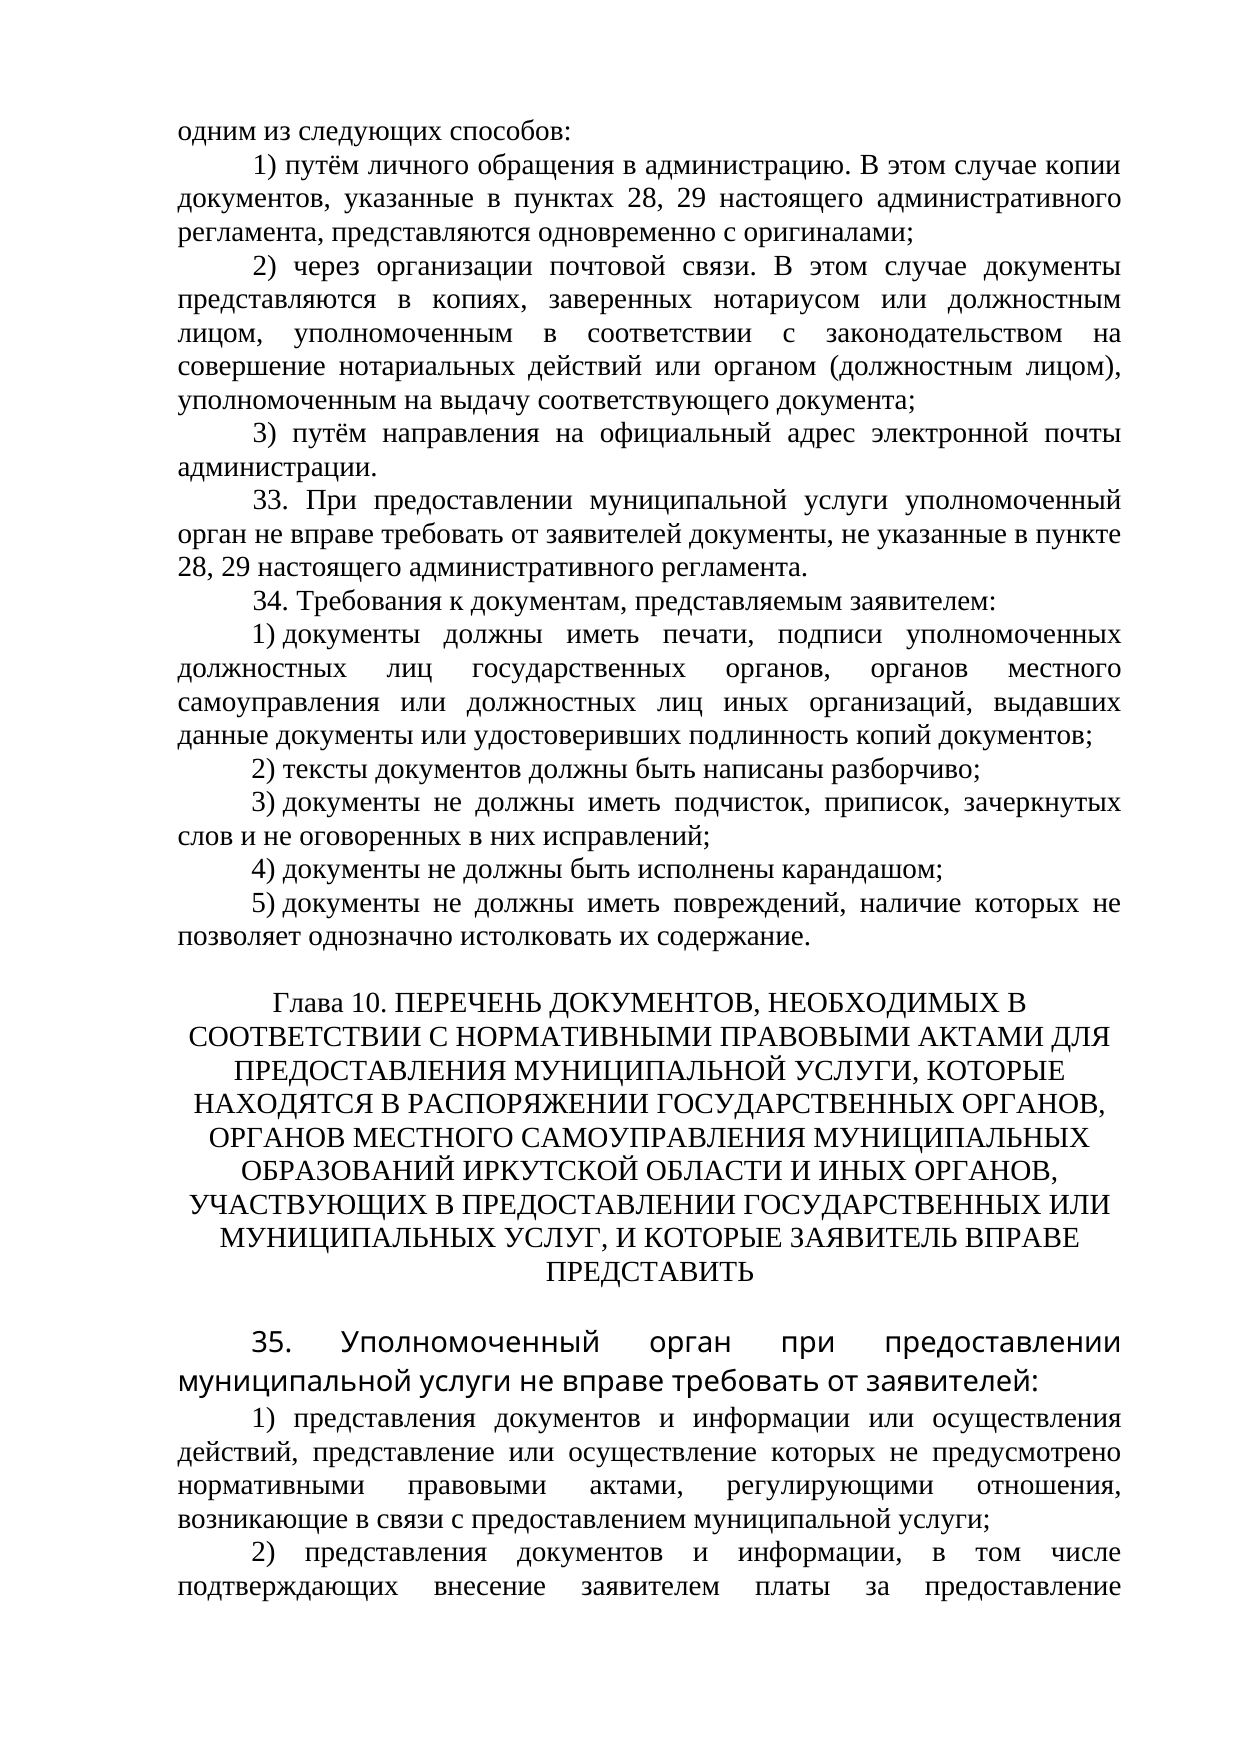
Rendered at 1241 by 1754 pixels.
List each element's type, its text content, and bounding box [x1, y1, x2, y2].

text 1) документы должны иметь печати, подписи уполномоченных должностных лиц государственных органов, органов местного самоуправления или должностных лиц иных организаций, выдавших данные документы или удостоверивших подлинность копий документов; [177, 617, 1122, 751]
text 1) представления документов и информации или осуществления действий, представление или осуществление которых не предусмотрено нормативными правовыми актами, регулирующими отношения, возникающие в связи с предоставлением муниципальной услуги; [177, 1400, 1122, 1534]
text 2) тексты документов должны быть написаны разборчиво; [177, 751, 1122, 784]
text 1) путём личного обращения в администрацию. В этом случае копии документов, указанные в пунктах 28, 29 настоящего административного регламента, представляются одновременно с оригиналами; [177, 147, 1122, 248]
text 4) документы не должны быть исполнены карандашом; [177, 851, 1122, 885]
text 3) путём направления на официальный адрес электронной почты администрации. [177, 415, 1122, 482]
text 5) документы не должны иметь повреждений, наличие которых не позволяет однозначно истолковать их содержание. [177, 885, 1122, 952]
text 35. Уполномоченный орган при предоставлении муниципальной услуги не вправе требовать от заявителей: [177, 1321, 1122, 1400]
text Глава 10. ПЕРЕЧЕНЬ ДОКУМЕНТОВ, НЕОБХОДИМЫХ В СООТВЕТСТВИИ С НОРМАТИВНЫМИ ПРАВОВЫМИ АКТАМИ ДЛЯ ПРЕДОСТАВЛЕНИЯ МУНИЦИПАЛЬНОЙ УСЛУГИ, КОТОРЫЕ НАХОДЯТСЯ В РАСПОРЯЖЕНИИ ГОСУДАРСТВЕННЫХ ОРГАНОВ, ОРГАНОВ МЕСТНОГО САМОУПРАВЛЕНИЯ МУНИЦИПАЛЬНЫХ ОБРАЗОВАНИЙ ИРКУТСКОЙ ОБЛАСТИ И ИНЫХ ОРГАНОВ, УЧАСТВУЮЩИХ В ПРЕДОСТАВЛЕНИИ ГОСУДАРСТВЕННЫХ ИЛИ МУНИЦИПАЛЬНЫХ УСЛУГ, И КОТОРЫЕ ЗАЯВИТЕЛЬ ВПРАВЕ ПРЕДСТАВИТЬ [177, 986, 1122, 1287]
text 33. При предоставлении муниципальной услуги уполномоченный орган не вправе требовать от заявителей документы, не указанные в пункте 28, 29 настоящего административного регламента. [177, 482, 1122, 583]
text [177, 113, 1122, 147]
text 3) документы не должны иметь подчисток, приписок, зачеркнутых слов и не оговоренных в них исправлений; [177, 784, 1122, 851]
text 2) через организации почтовой связи. В этом случае документы представляются в копиях, заверенных нотариусом или должностным лицом, уполномоченным в соответствии с законодательством на совершение нотариальных действий или органом (должностным лицом), уполномоченным на выдачу соответствующего документа; [177, 248, 1122, 415]
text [177, 1534, 1122, 1602]
text 34. Требования к документам, представляемым заявителем: [177, 583, 1122, 617]
